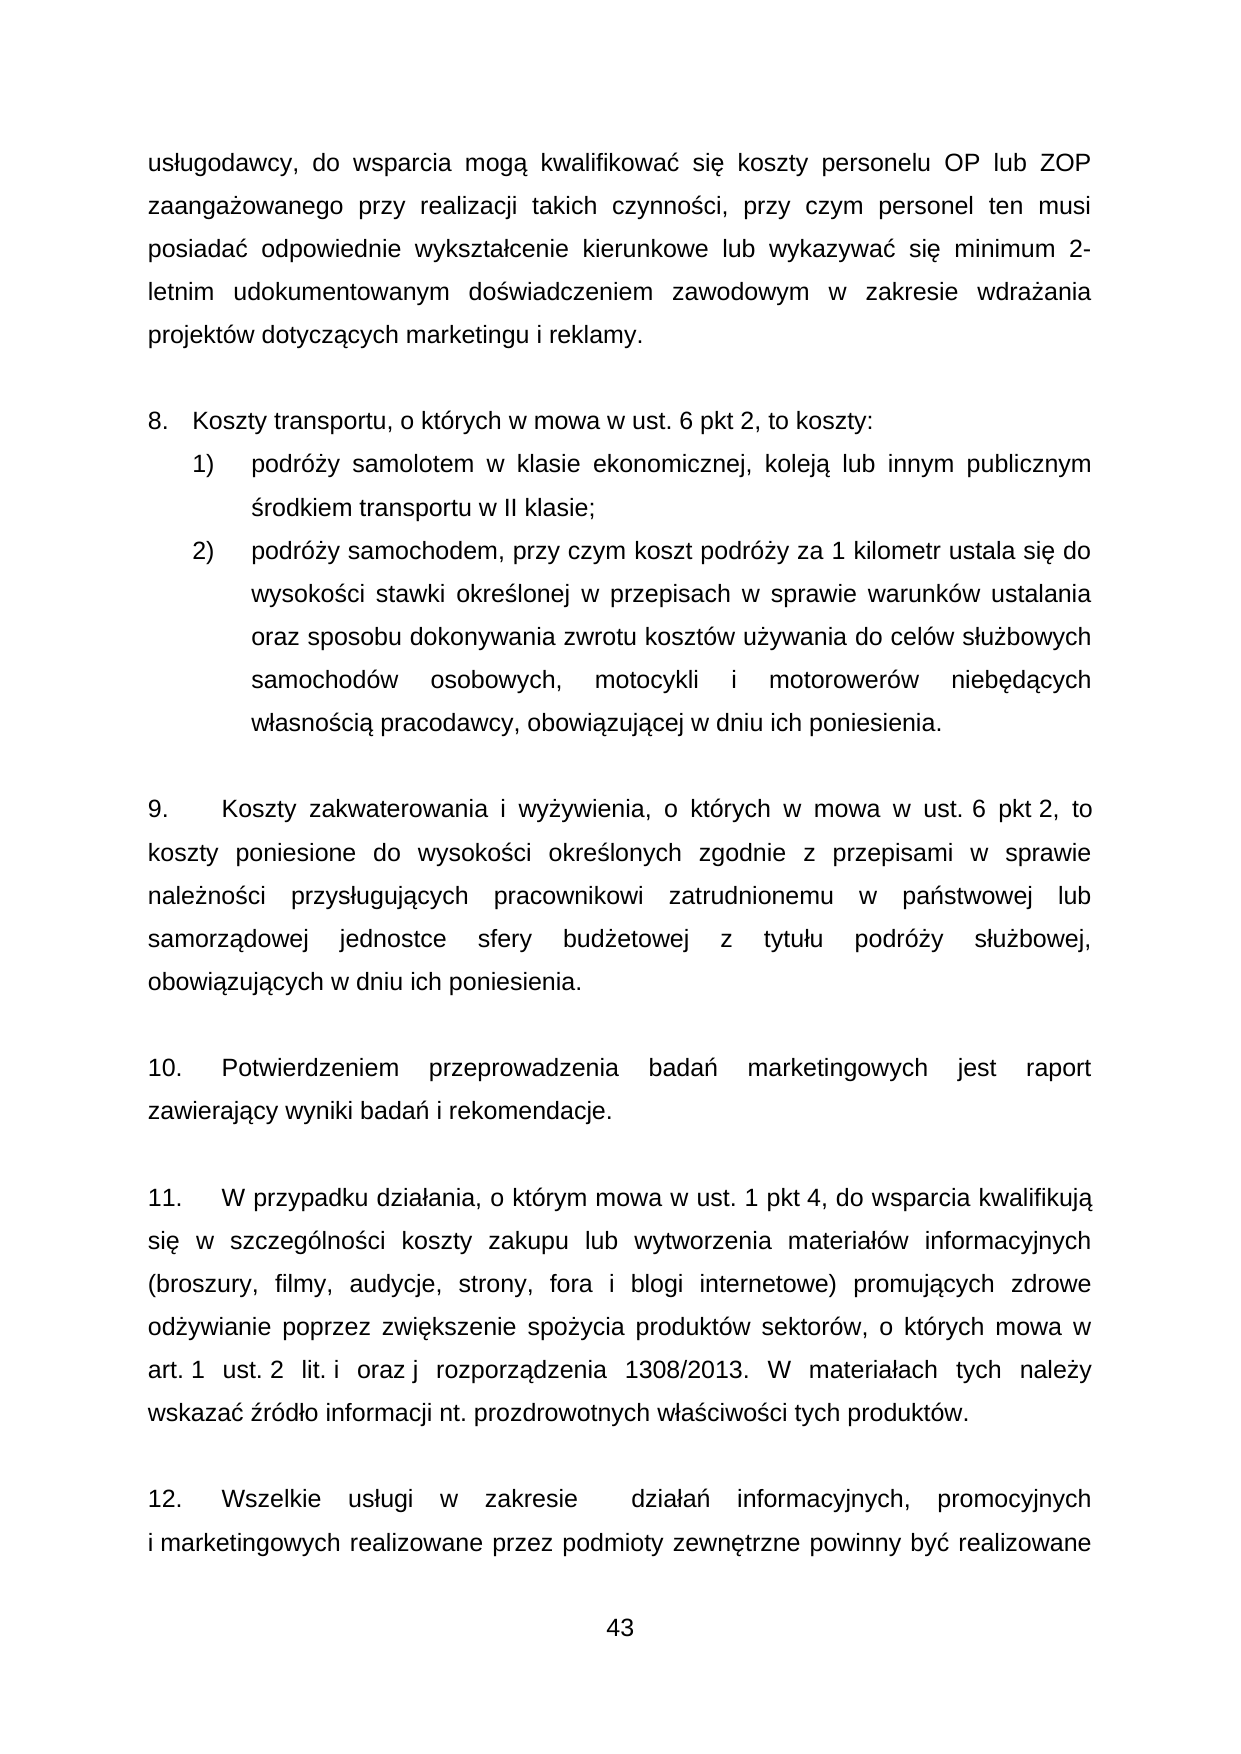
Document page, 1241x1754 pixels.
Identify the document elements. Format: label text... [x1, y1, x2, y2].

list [148, 148, 1093, 349]
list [148, 1484, 1093, 1556]
list podróży samolotem w klasie ekonomicznej, koleją lub innym publicznym środkiem transportu w II klasie; [192, 449, 1093, 521]
list podróży samochodem, przy czym koszt podróży za 1 kilometr ustala się do wysokości stawki określonej w przepisach w sprawie warunków ustalania oraz sposobu dokonywania zwrotu kosztów używania do celów służbowych samochodów osobowych, motocykli i motorowerów niebędących własnością pracodawcy, obowiązującej w dniu ich poniesienia. [192, 536, 1093, 737]
list Koszty zakwaterowania i wyżywienia, o których w mowa w ust. 6 pkt 2, to koszty poniesione do wysokości określonych zgodnie z przepisami w sprawie należności przysługujących pracownikowi zatrudnionemu w państwowej lub samorządowej jednostce sfery budżetowej z tytułu podróży służbowej, obowiązujących w dniu ich poniesienia. [148, 794, 1093, 996]
list Koszty transportu, o których w mowa w ust. 6 pkt 2, to koszty: [148, 406, 1093, 435]
list Potwierdzeniem przeprowadzenia badań marketingowych jest raport zawierający wyniki badań i rekomendacje. [148, 1053, 1093, 1125]
list W przypadku działania, o którym mowa w ust. 1 pkt 4, do wsparcia kwalifikują się w szczególności koszty zakupu lub wytworzenia materiałów informacyjnych (broszury, filmy, audycje, strony, fora i blogi internetowe) promujących zdrowe odżywianie poprzez zwiększenie spożycia produktów sektorów, o których mowa w art. 1 ust. 2 lit. i oraz j rozporządzenia 1308/2013. W materiałach tych należy wskazać źródło informacji nt. prozdrowotnych właściwości tych produktów. [148, 1183, 1093, 1427]
